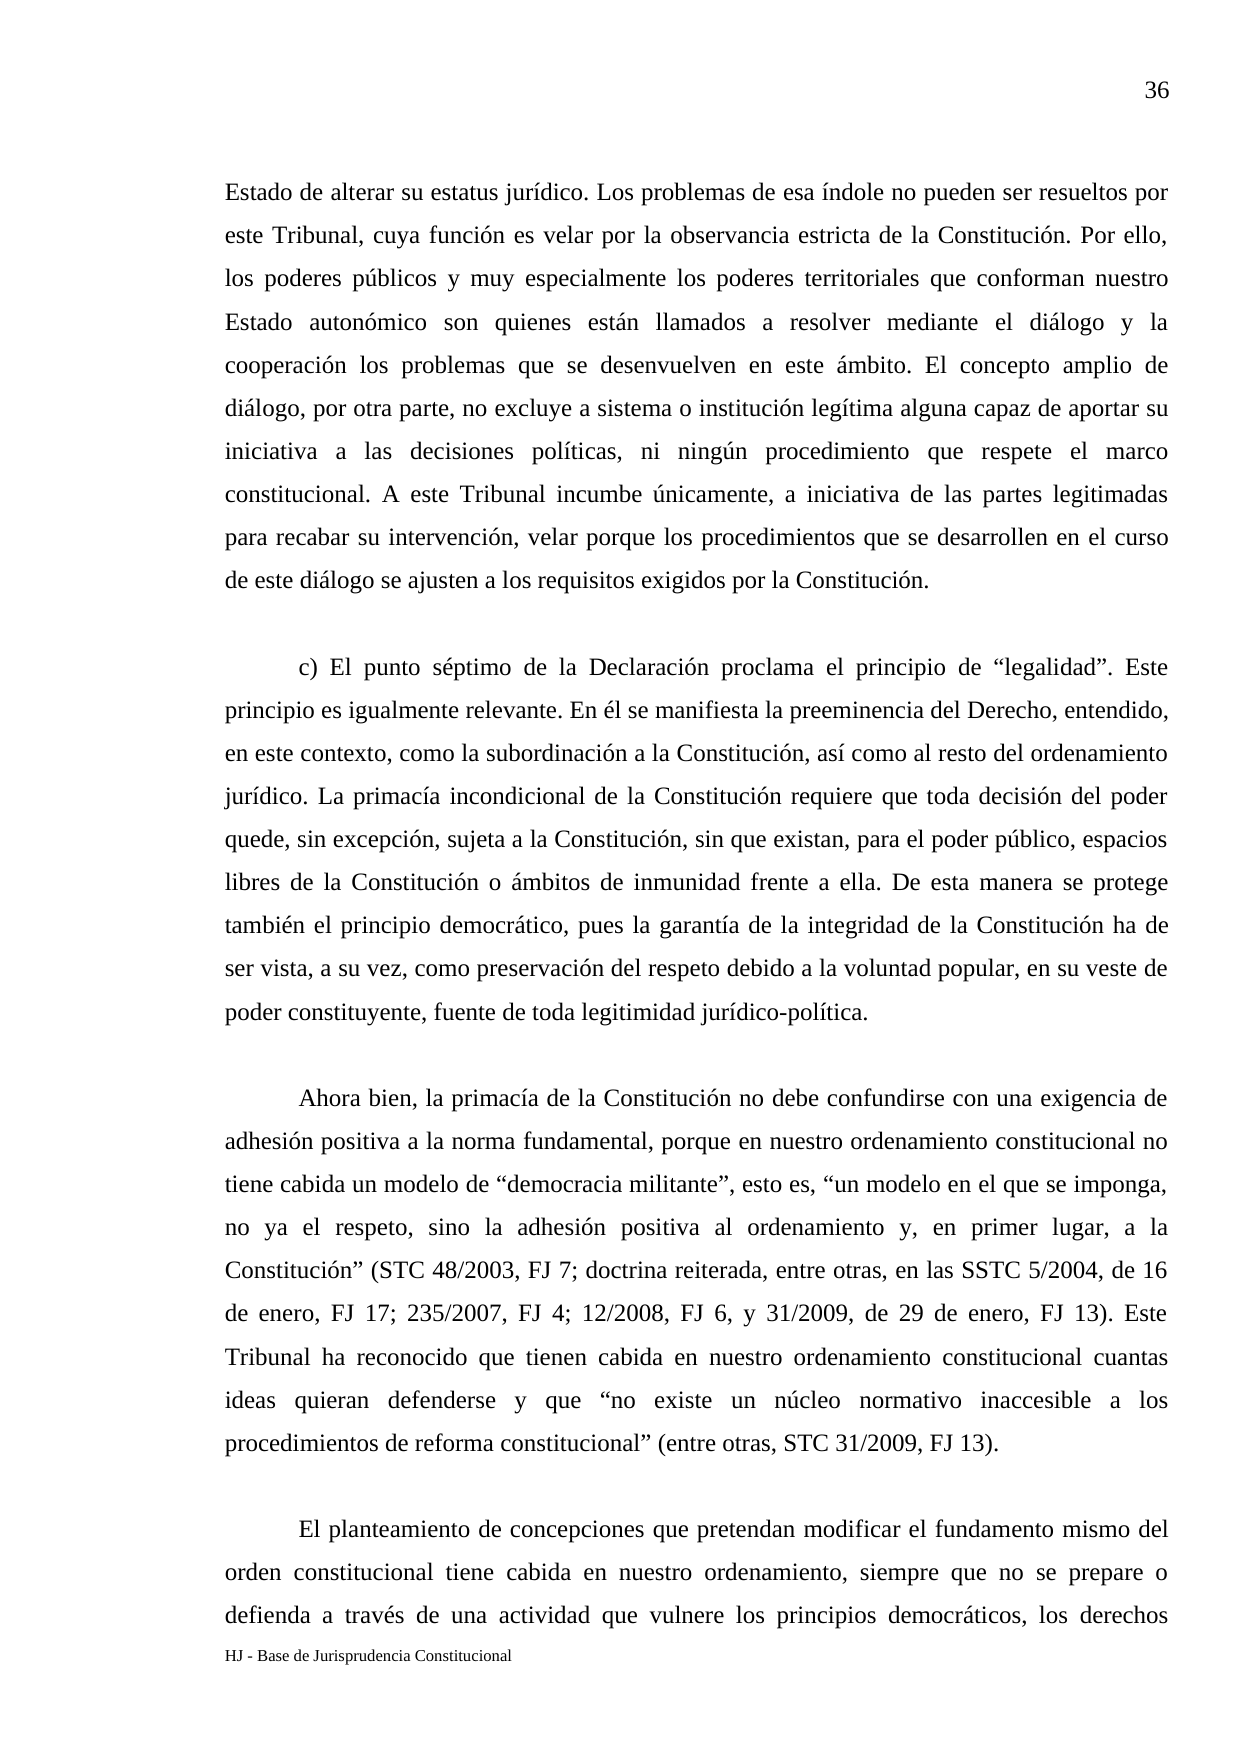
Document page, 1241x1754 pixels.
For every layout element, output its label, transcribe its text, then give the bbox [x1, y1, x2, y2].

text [224, 1514, 1169, 1629]
text Ahora bien, la primacía de la Constitución no debe confundirse con una exigencia de adhesión positiva a la norma fundamental, porque en nuestro ordenamiento constitucional no tiene cabida un modelo de “democracia militante”, esto es, “un modelo en el que se imponga, no ya el respeto, sino la adhesión positiva al ordenamiento y, en primer lugar, a la Constitución” (STC 48/2003, FJ 7; doctrina reiterada, entre otras, en las SSTC 5/2004, de 16 de enero, FJ 17; 235/2007, FJ 4; 12/2008, FJ 6, y 31/2009, de 29 de enero, FJ 13). Este Tribunal ha reconocido que tienen cabida en nuestro ordenamiento constitucional cuantas ideas quieran defenderse y que “no existe un núcleo normativo inaccesible a los procedimientos de reforma constitucional” (entre otras, STC 31/2009, FJ 13). [224, 1083, 1169, 1457]
text c) El punto séptimo de la Declaración proclama el principio de “legalidad”. Este principio es igualmente relevante. En él se manifiesta la preeminencia del Derecho, entendido, en este contexto, como la subordinación a la Constitución, así como al resto del ordenamiento jurídico. La primacía incondicional de la Constitución requiere que toda decisión del poder quede, sin excepción, sujeta a la Constitución, sin que existan, para el poder público, espacios libres de la Constitución o ámbitos de inmunidad frente a ella. De esta manera se protege también el principio democrático, pues la garantía de la integridad de la Constitución ha de ser vista, a su vez, como preservación del respeto debido a la voluntad popular, en su veste de poder constituyente, fuente de toda legitimidad jurídico-política. [224, 652, 1169, 1025]
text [224, 177, 1169, 594]
